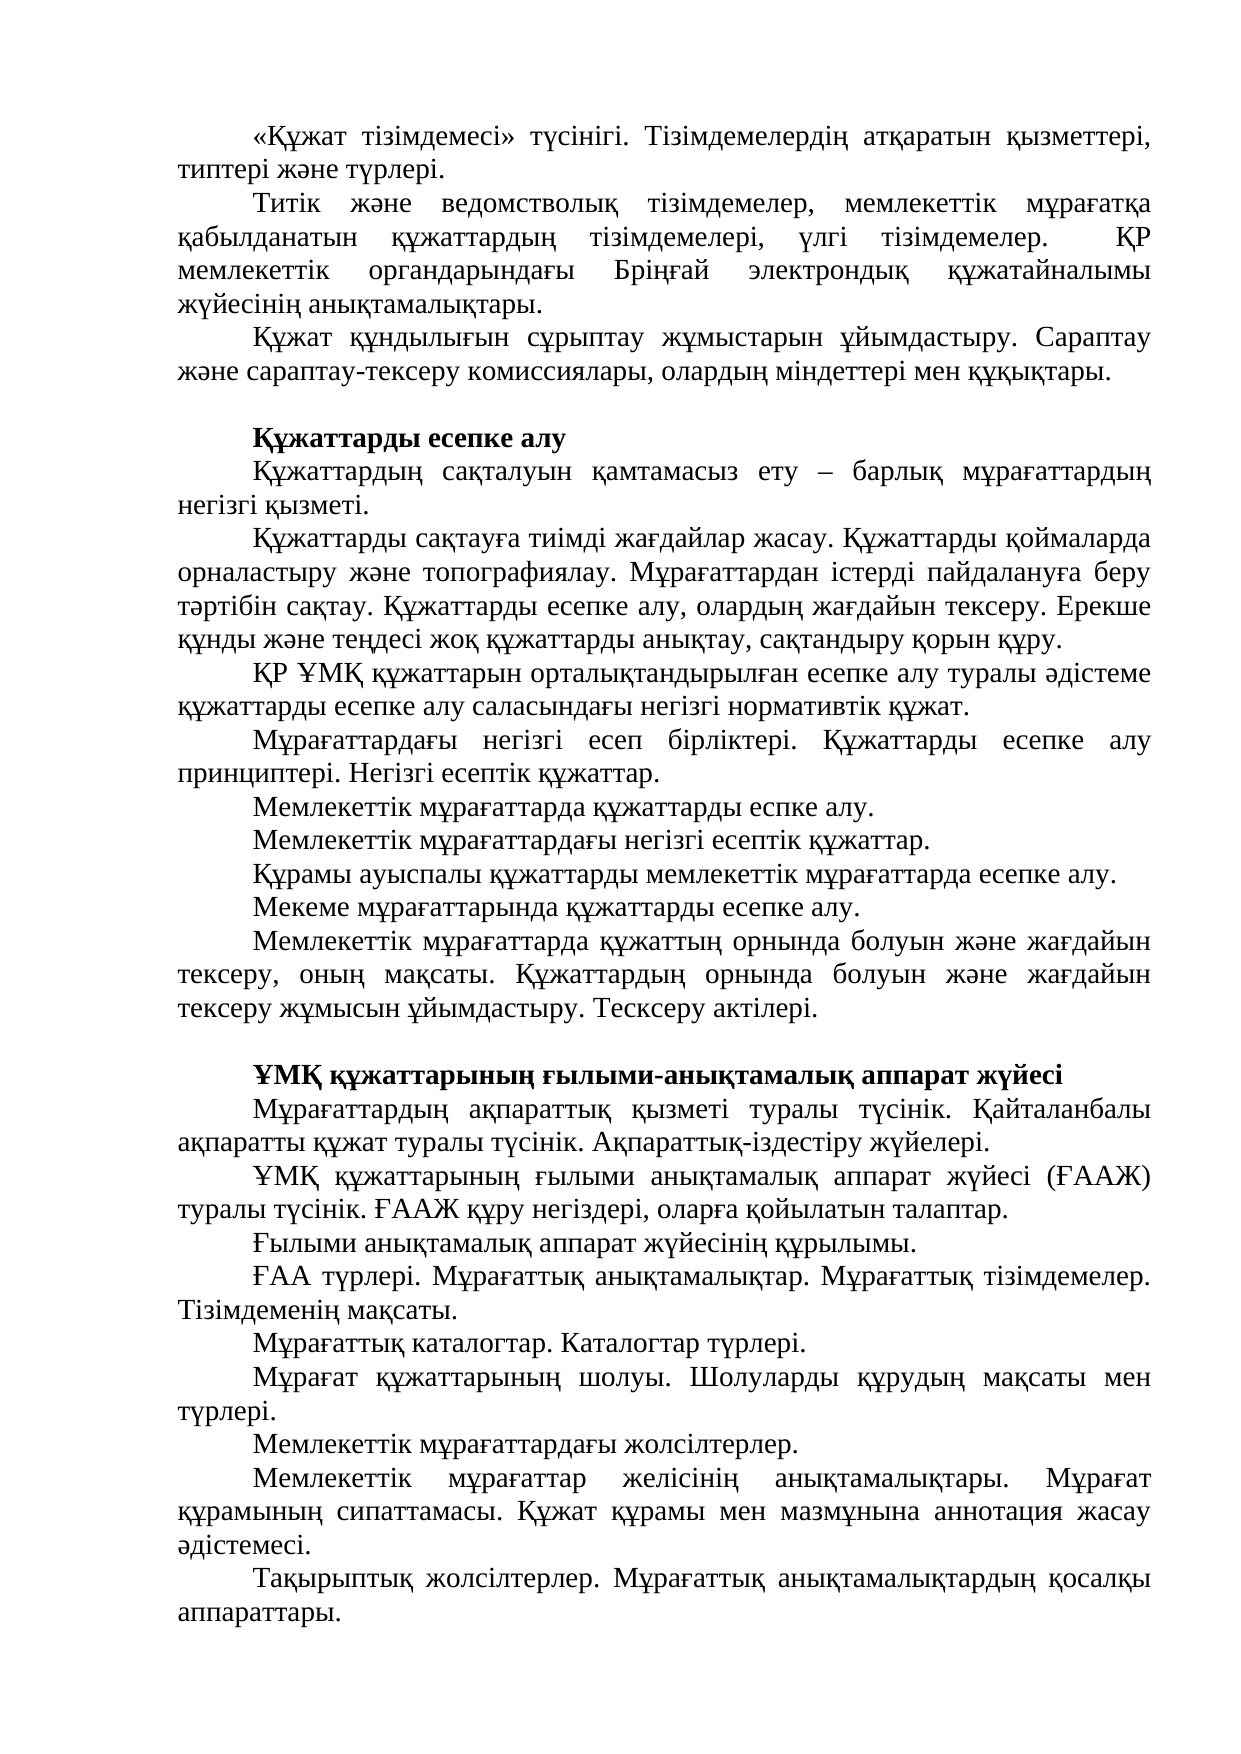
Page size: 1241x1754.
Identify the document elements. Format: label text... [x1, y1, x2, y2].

text Мұрағаттық каталогтар. Каталогтар түрлері. [177, 1326, 1152, 1359]
text Мемлекеттік мұрағаттарда құжаттарды еспке алу. [177, 789, 1152, 822]
text Мұрағаттардағы негізгі есеп бірліктері. Құжаттарды есепке алу принциптері. Негізгі есептік құжаттар. [177, 722, 1152, 789]
text Мекеме мұрағаттарында құжаттарды есепке алу. [177, 889, 1152, 923]
text ҰМҚ құжаттарының ғылыми-анықтамалық аппарат жүйесі [177, 1057, 1152, 1091]
text Ғылыми анықтамалық аппарат жүйесінің құрылымы. [177, 1225, 1152, 1258]
text Мемлекеттік мұрағаттарда құжаттың орнында болуын және жағдайын тексеру, оның мақсаты. Құжаттардың орнында болуын және жағдайын тексеру жұмысын ұйымдастыру. Тесксеру актілері. [177, 923, 1152, 1024]
text Құжат құндылығын сұрыптау жұмыстарын ұйымдастыру. Сараптау және сараптау-тексеру комиссиялары, олардың міндеттері мен құқықтары. [177, 319, 1152, 386]
text Тақырыптық жолсілтерлер. Мұрағаттық анықтамалықтардың қосалқы аппараттары. [177, 1560, 1152, 1627]
text Құрамы ауыспалы құжаттарды мемлекеттік мұрағаттарда есепке алу. [177, 856, 1152, 889]
text Мұрағат құжаттарының шолуы. Шолуларды құрудың мақсаты мен түрлері. [177, 1359, 1152, 1426]
text Титік және ведомстволық тізімдемелер, мемлекеттік мұрағатқа қабылданатын құжаттардың тізімдемелері, үлгі тізімдемелер. ҚР мемлекеттік органдарындағы Бріңғай электрондық құжатайналымы жүйесінің анықтамалықтары. [177, 185, 1152, 319]
text Мұрағаттардың ақпараттық қызметі туралы түсінік. Қайталанбалы ақпаратты құжат туралы түсінік. Ақпараттық-іздестіру жүйелері. [177, 1091, 1152, 1158]
text Құжаттарды сақтауға тиімді жағдайлар жасау. Құжаттарды қоймаларда орналастыру және топографиялау. Мұрағаттардан істерді пайдалануға беру тәртібін сақтау. Құжаттарды есепке алу, олардың жағдайын тексеру. Ерекше құнды және теңдесі жоқ құжаттарды анықтау, сақтандыру қорын құру. [177, 521, 1152, 655]
text Мемлекеттік мұрағаттар желісінің анықтамалықтары. Мұрағат құрамының сипаттамасы. Құжат құрамы мен мазмұнына аннотация жасау әдістемесі. [177, 1460, 1152, 1560]
text Мемлекеттік мұрағаттардағы жолсілтерлер. [177, 1426, 1152, 1460]
text ҰМҚ құжаттарының ғылыми анықтамалық аппарат жүйесі (ҒААЖ) туралы түсінік. ҒААЖ құру негіздері, оларға қойылатын талаптар. [177, 1158, 1152, 1225]
text Құжаттарды есепке алу [177, 420, 1152, 453]
text Мемлекеттік мұрағаттардағы негізгі есептік құжаттар. [177, 822, 1152, 856]
text ҚР ҰМҚ құжаттарын орталықтандырылған есепке алу туралы әдістеме құжаттарды есепке алу саласындағы негізгі нормативтік құжат. [177, 655, 1152, 722]
text Құжаттардың сақталуын қамтамасыз ету – барлық мұрағаттардың негізгі қызметі. [177, 453, 1152, 521]
text ҒАА түрлері. Мұрағаттық анықтамалықтар. Мұрағаттық тізімдемелер. Тізімдеменің мақсаты. [177, 1258, 1152, 1326]
text «Құжат тізімдемесі» түсінігі. Тізімдемелердің атқаратын қызметтері, типтері және түрлері. [177, 118, 1152, 185]
